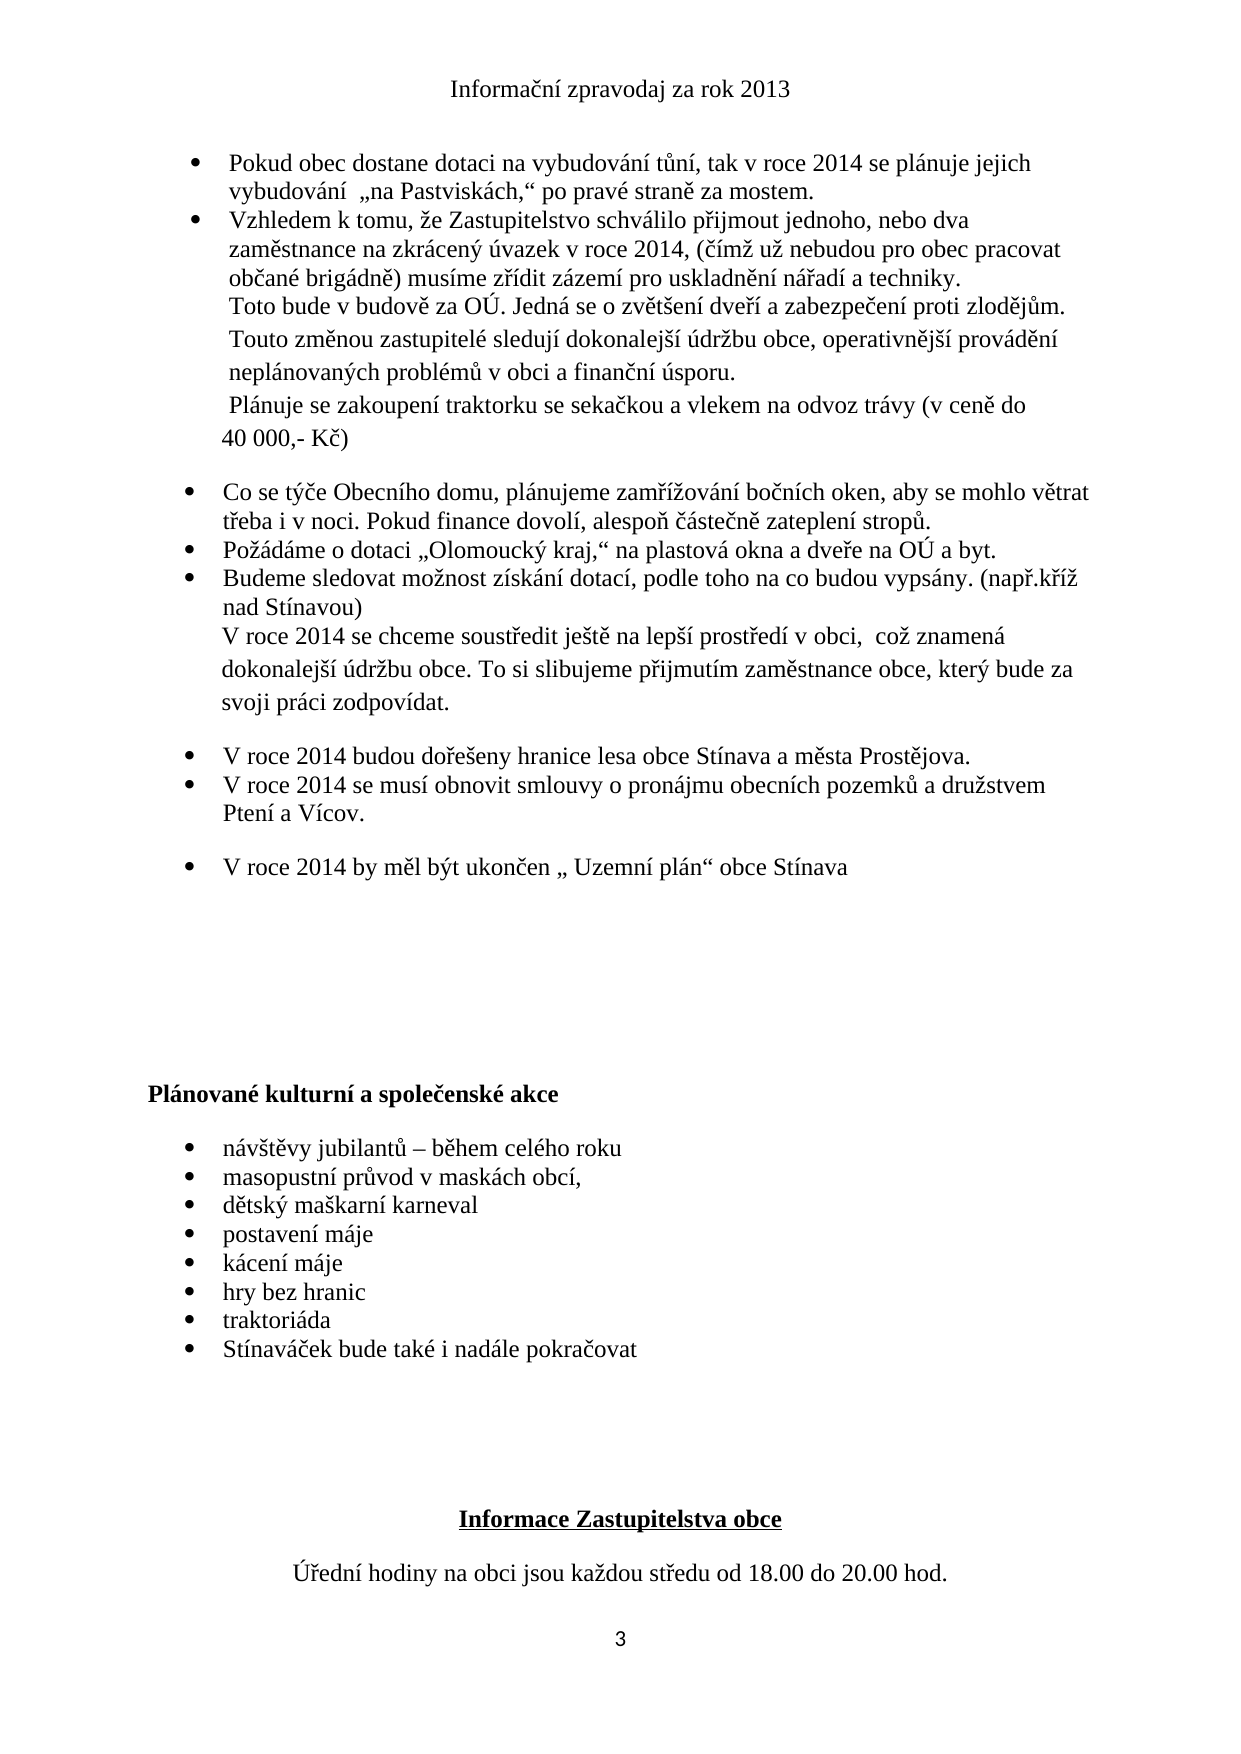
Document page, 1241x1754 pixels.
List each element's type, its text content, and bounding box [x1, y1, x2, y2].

list Budeme sledovat možnost získání dotací, podle toho na co budou vypsány. (např.kříž nad Stínavou) [185, 563, 1093, 621]
text V roce 2014 se chceme soustředit ještě na lepší prostředí v obci, což znamená dokonalejší údržbu obce. To si slibujeme přijmutím zaměstnance obce, který bude za svoji práci zodpovídat. [221, 621, 1093, 716]
list hry bez hranic [185, 1277, 1093, 1306]
text Toto bude v budově za OÚ. Jedná se o zvětšení dveří a zabezpečení proti zlodějům. Touto změnou zastupitelé sledují dokonalejší údržbu obce, operativnější provádění neplánovaných problémů v obci a finanční úsporu. [228, 291, 1093, 386]
list V roce 2014 by měl být ukončen „ Uzemní plán“ obce Stínava [185, 852, 1093, 881]
text Plánuje se zakoupení traktorku se sekačkou a vlekem na odvoz trávy (v ceně do 40 000,- Kč) [221, 390, 1093, 452]
text Úřední hodiny na obci jsou každou středu od 18.00 do 20.00 hod. [148, 1558, 1093, 1586]
text Ptení a Vícov. [186, 798, 1093, 827]
list návštěvy jubilantů – během celého roku [185, 1133, 1093, 1162]
list postavení máje [185, 1219, 1093, 1248]
list dětský maškarní karneval [185, 1191, 1093, 1219]
list masopustní průvod v maskách obcí, [185, 1162, 1093, 1191]
text Plánované kulturní a společenské akce [148, 1079, 1093, 1108]
list Co se týče Obecního domu, plánujeme zamřížování bočních oken, aby se mohlo větrat třeba i v noci. Pokud finance dovolí, alespoň částečně zateplení stropů. [185, 477, 1093, 535]
list V roce 2014 budou dořešeny hranice lesa obce Stínava a města Prostějova. [185, 741, 1093, 770]
list Požádáme o dotaci „Olomoucký kraj,“ na plastová okna a dveře na OÚ a byt. [185, 535, 1093, 563]
list Stínaváček bude také i nadále pokračovat [185, 1334, 1093, 1363]
list traktoriáda [185, 1306, 1093, 1334]
text Informace Zastupitelstva obce [148, 1504, 1093, 1532]
list Pokud obec dostane dotaci na vybudování tůní, tak v roce 2014 se plánuje jejich vybudování „na Pastviskách,“ po pravé straně za mostem. [191, 148, 1093, 205]
list V roce 2014 se musí obnovit smlouvy o pronájmu obecních pozemků a družstvem [185, 770, 1093, 798]
list Vzhledem k tomu, že Zastupitelstvo schválilo přijmout jednoho, nebo dva zaměstnance na zkrácený úvazek v roce 2014, (čímž už nebudou pro obec pracovat občané brigádně) musíme zřídit zázemí pro uskladnění nářadí a techniky. [191, 205, 1093, 291]
list kácení máje [185, 1248, 1093, 1277]
